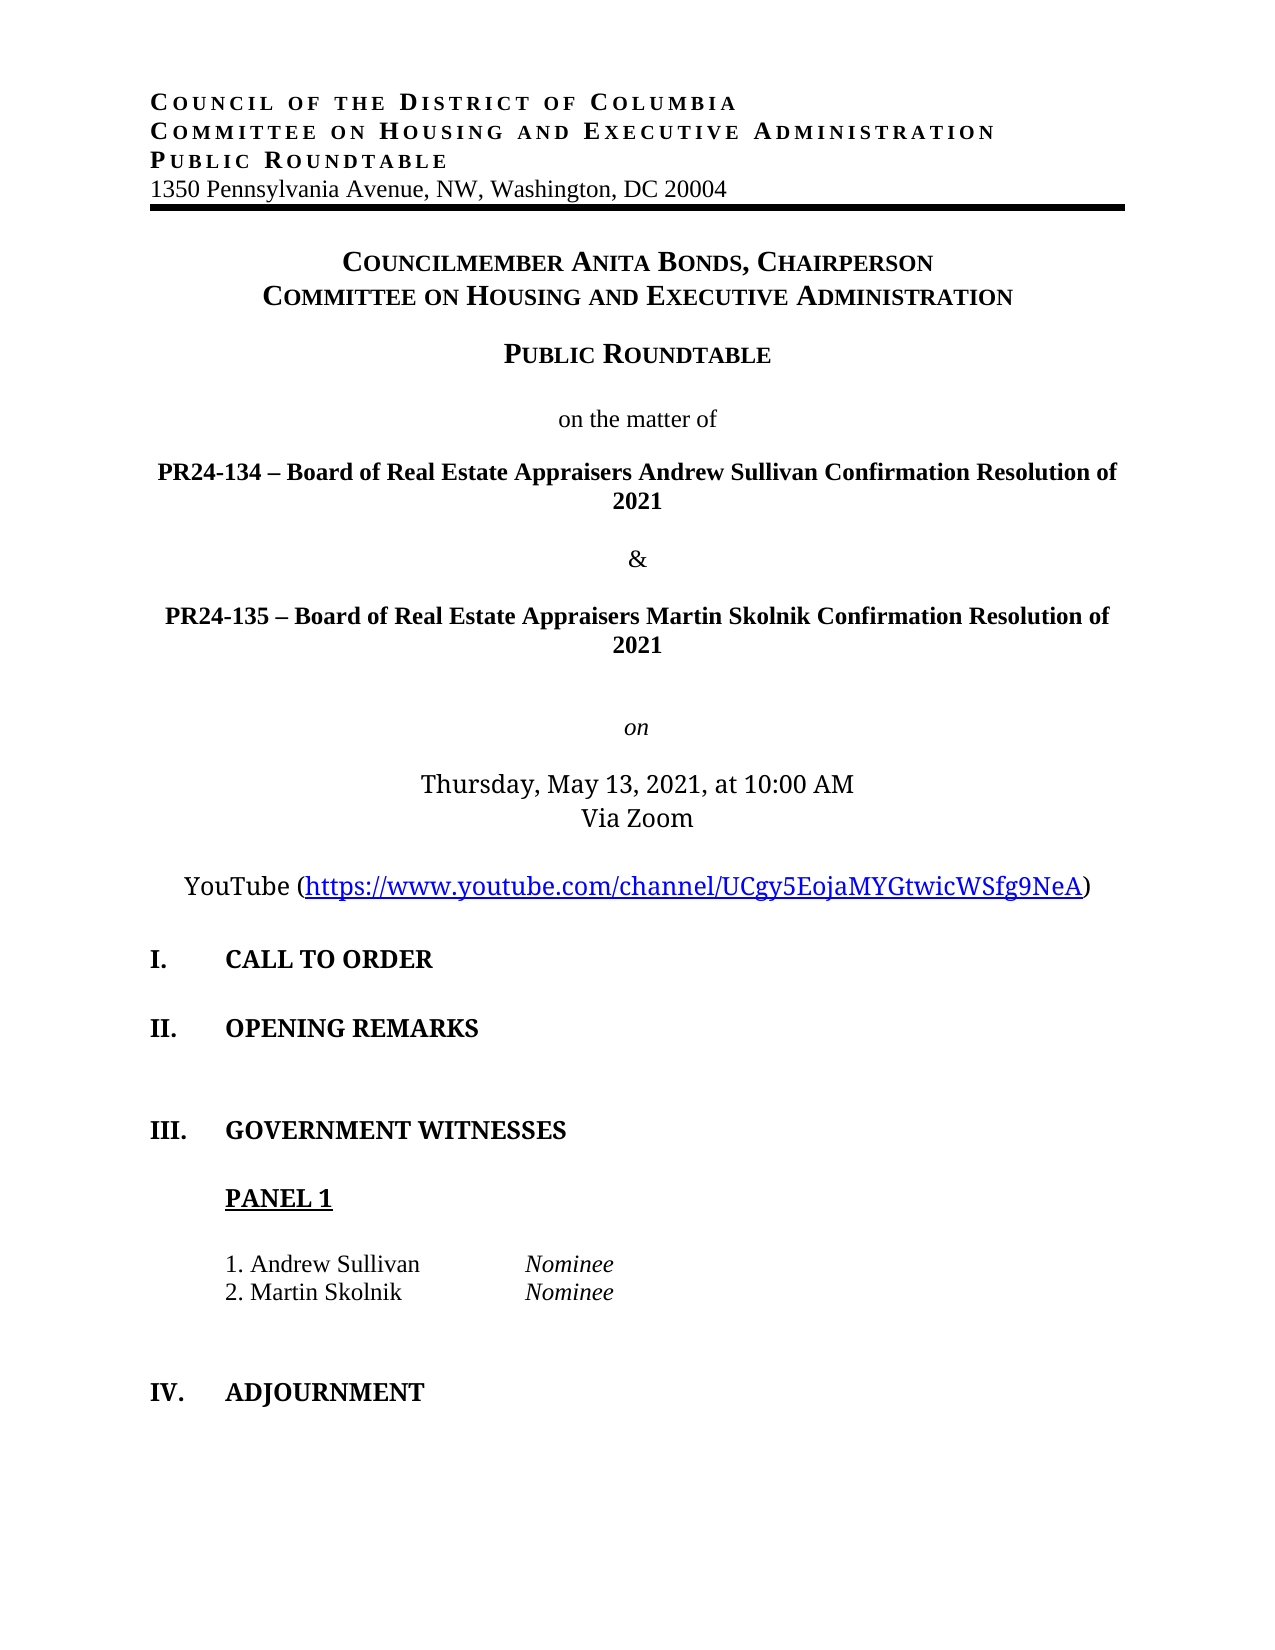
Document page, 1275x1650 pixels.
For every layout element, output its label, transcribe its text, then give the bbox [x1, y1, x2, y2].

text Thursday, May 13, 2021, at 10:00 AM [150, 766, 1125, 800]
text Councilmember Anita Bonds, Chairperson Committee on Housing and Executive Administration [150, 244, 1125, 312]
text PR24-135 – Board of Real Estate Appraisers Martin Skolnik Confirmation Resolution of 2021 [150, 601, 1125, 659]
text on the matter of [150, 404, 1125, 432]
text YouTube (https://www.youtube.com/channel/UCgy5EojaMYGtwicWSfg9NeA) [150, 868, 1125, 902]
text & [150, 544, 1125, 572]
text 2. Martin Skolnik Nominee [150, 1277, 1125, 1306]
text on [150, 712, 1125, 741]
text IV. ADJOURNMENT [150, 1374, 1125, 1408]
text Via Zoom [150, 800, 1125, 834]
text Public Roundtable [150, 337, 1125, 370]
text 1. Andrew Sullivan Nominee [150, 1249, 1125, 1277]
text PANEL 1 [150, 1181, 1125, 1215]
text III. GOVERNMENT WITNESSES [150, 1112, 1125, 1147]
text PR24-134 – Board of Real Estate Appraisers Andrew Sullivan Confirmation Resolution of 2021 [150, 457, 1125, 515]
text II. OPENING REMARKS [150, 1010, 1125, 1044]
text I. CALL TO ORDER [150, 942, 1125, 976]
